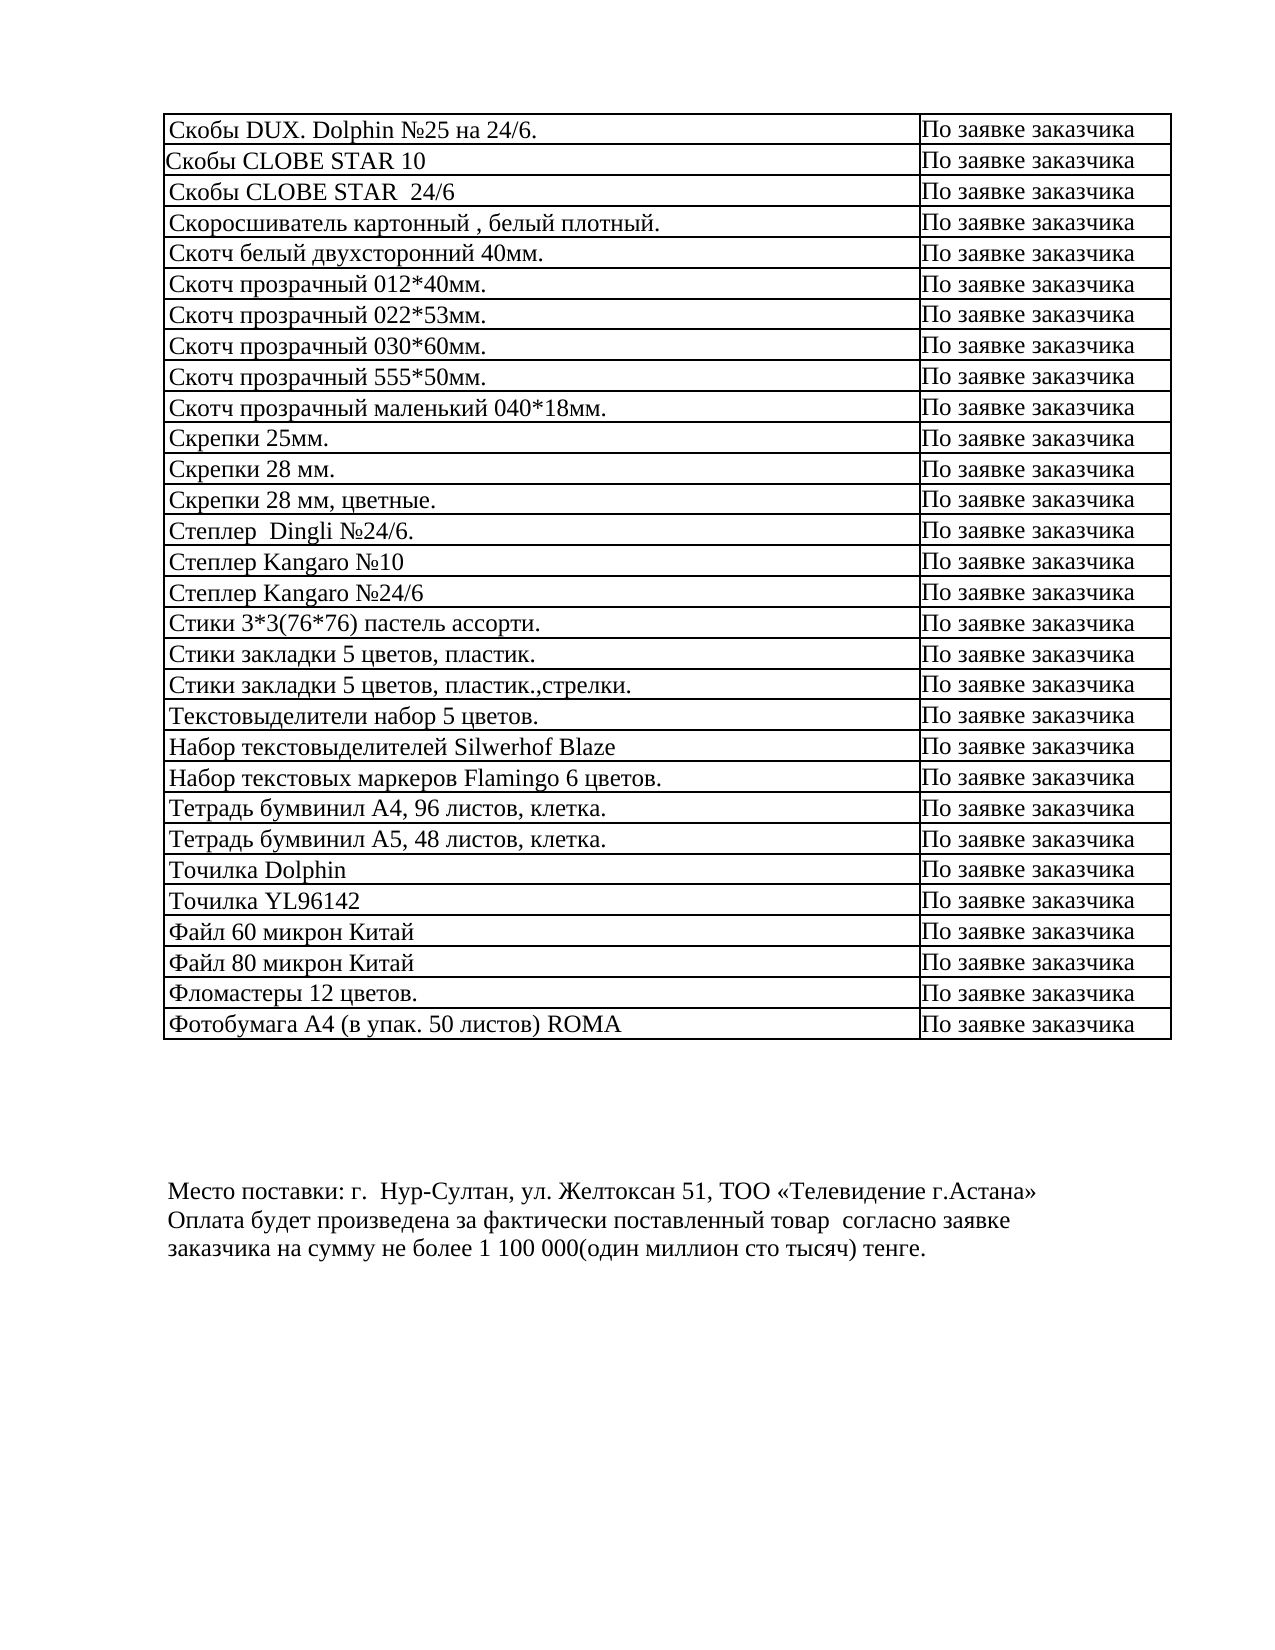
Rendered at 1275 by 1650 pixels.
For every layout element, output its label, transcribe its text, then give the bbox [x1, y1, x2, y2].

table_cell Скобы CLOBE STAR 24/6 [165, 176, 919, 205]
table_cell Тетрадь бумвинил А5, 48 листов, клетка. [165, 824, 919, 852]
table_cell Скотч прозрачный маленький 040*18мм. [165, 392, 919, 421]
table_cell Фотобумага А4 (в упак. 50 листов) ROMA [165, 1009, 919, 1037]
table_cell По заявке заказчика [921, 176, 1170, 205]
table_cell По заявке заказчика [921, 207, 1170, 236]
table_header Скобы DUX. Dolphin №25 на 24/6. [165, 115, 919, 143]
table_cell Скрепки 28 мм. [165, 454, 919, 482]
table_cell Текстовыделители набор 5 цветов. [165, 700, 919, 729]
table_cell Набор текстовыx маркеров Flamingo 6 цветов. [165, 762, 919, 791]
table_cell По заявке заказчика [921, 577, 1170, 606]
table_cell Скрепки 25мм. [165, 423, 919, 452]
table_cell По заявке заказчика [921, 639, 1170, 667]
table_cell Степлер Kangaro №10 [165, 546, 919, 575]
table_cell Фломастеры 12 цветов. [165, 978, 919, 1007]
table_cell По заявке заказчика [921, 238, 1170, 267]
table_cell По заявке заказчика [921, 762, 1170, 791]
table_cell Стики закладки 5 цветов, пластик. [165, 639, 919, 667]
table_cell По заявке заказчика [921, 546, 1170, 575]
table_cell По заявке заказчика [921, 392, 1170, 421]
table_cell По заявке заказчика [921, 793, 1170, 822]
table_cell По заявке заказчика [921, 978, 1170, 1007]
table_cell По заявке заказчика [921, 916, 1170, 945]
table_cell Степлер Dingli №24/6. [165, 515, 919, 544]
table_cell Скотч белый двухсторонний 40мм. [165, 238, 919, 267]
table_cell Набор текстовыделителей Silwerhof Blaze [165, 731, 919, 760]
table_cell По заявке заказчика [921, 485, 1170, 513]
table_cell Скотч прозрачный 012*40мм. [165, 269, 919, 297]
table_cell По заявке заказчика [921, 670, 1170, 698]
table_cell По заявке заказчика [921, 269, 1170, 297]
table_cell По заявке заказчика [921, 885, 1170, 914]
table_cell Точилка Dolphin [165, 855, 919, 883]
table_cell Скоросшиватель картонный , белый плотный. [165, 207, 919, 236]
table_cell По заявке заказчика [921, 515, 1170, 544]
text Оплата будет произведена за фактически поставленный товар согласно заявке заказчика на сумму не более 1 100 000(один миллион сто тысяч) тенге. [167, 1205, 1096, 1262]
table_cell Скрепки 28 мм, цветные. [165, 485, 919, 513]
table_cell Скобы CLOBE STAR 10 [165, 145, 919, 174]
table_header По заявке заказчика [921, 115, 1170, 143]
table_cell По заявке заказчика [921, 700, 1170, 729]
table_cell Тетрадь бумвинил А4, 96 листов, клетка. [165, 793, 919, 822]
table_cell Стики 3*3(76*76) пастель ассорти. [165, 608, 919, 637]
table_cell Скотч прозрачный 555*50мм. [165, 361, 919, 390]
table_cell По заявке заказчика [921, 855, 1170, 883]
table_cell Скотч прозрачный 030*60мм. [165, 330, 919, 359]
table_cell По заявке заказчика [921, 454, 1170, 482]
table_cell Стики закладки 5 цветов, пластик.,стрелки. [165, 670, 919, 698]
table_cell По заявке заказчика [921, 300, 1170, 328]
table_cell По заявке заказчика [921, 330, 1170, 359]
table_cell По заявке заказчика [921, 731, 1170, 760]
text Место поставки: г. Нур-Султан, ул. Желтоксан 51, ТОО «Телевидение г.Астана» [167, 1176, 1096, 1204]
table_cell По заявке заказчика [921, 145, 1170, 174]
table_cell По заявке заказчика [921, 947, 1170, 976]
table_cell По заявке заказчика [921, 824, 1170, 852]
table_cell Степлер Kangaro №24/6 [165, 577, 919, 606]
table_cell Файл 60 микрон Китай [165, 916, 919, 945]
table_cell По заявке заказчика [921, 1009, 1170, 1037]
table_cell Скотч прозрачный 022*53мм. [165, 300, 919, 328]
table_cell Точилка YL96142 [165, 885, 919, 914]
table_cell Файл 80 микрон Китай [165, 947, 919, 976]
table_cell По заявке заказчика [921, 423, 1170, 452]
table_cell По заявке заказчика [921, 361, 1170, 390]
table_cell По заявке заказчика [921, 608, 1170, 637]
